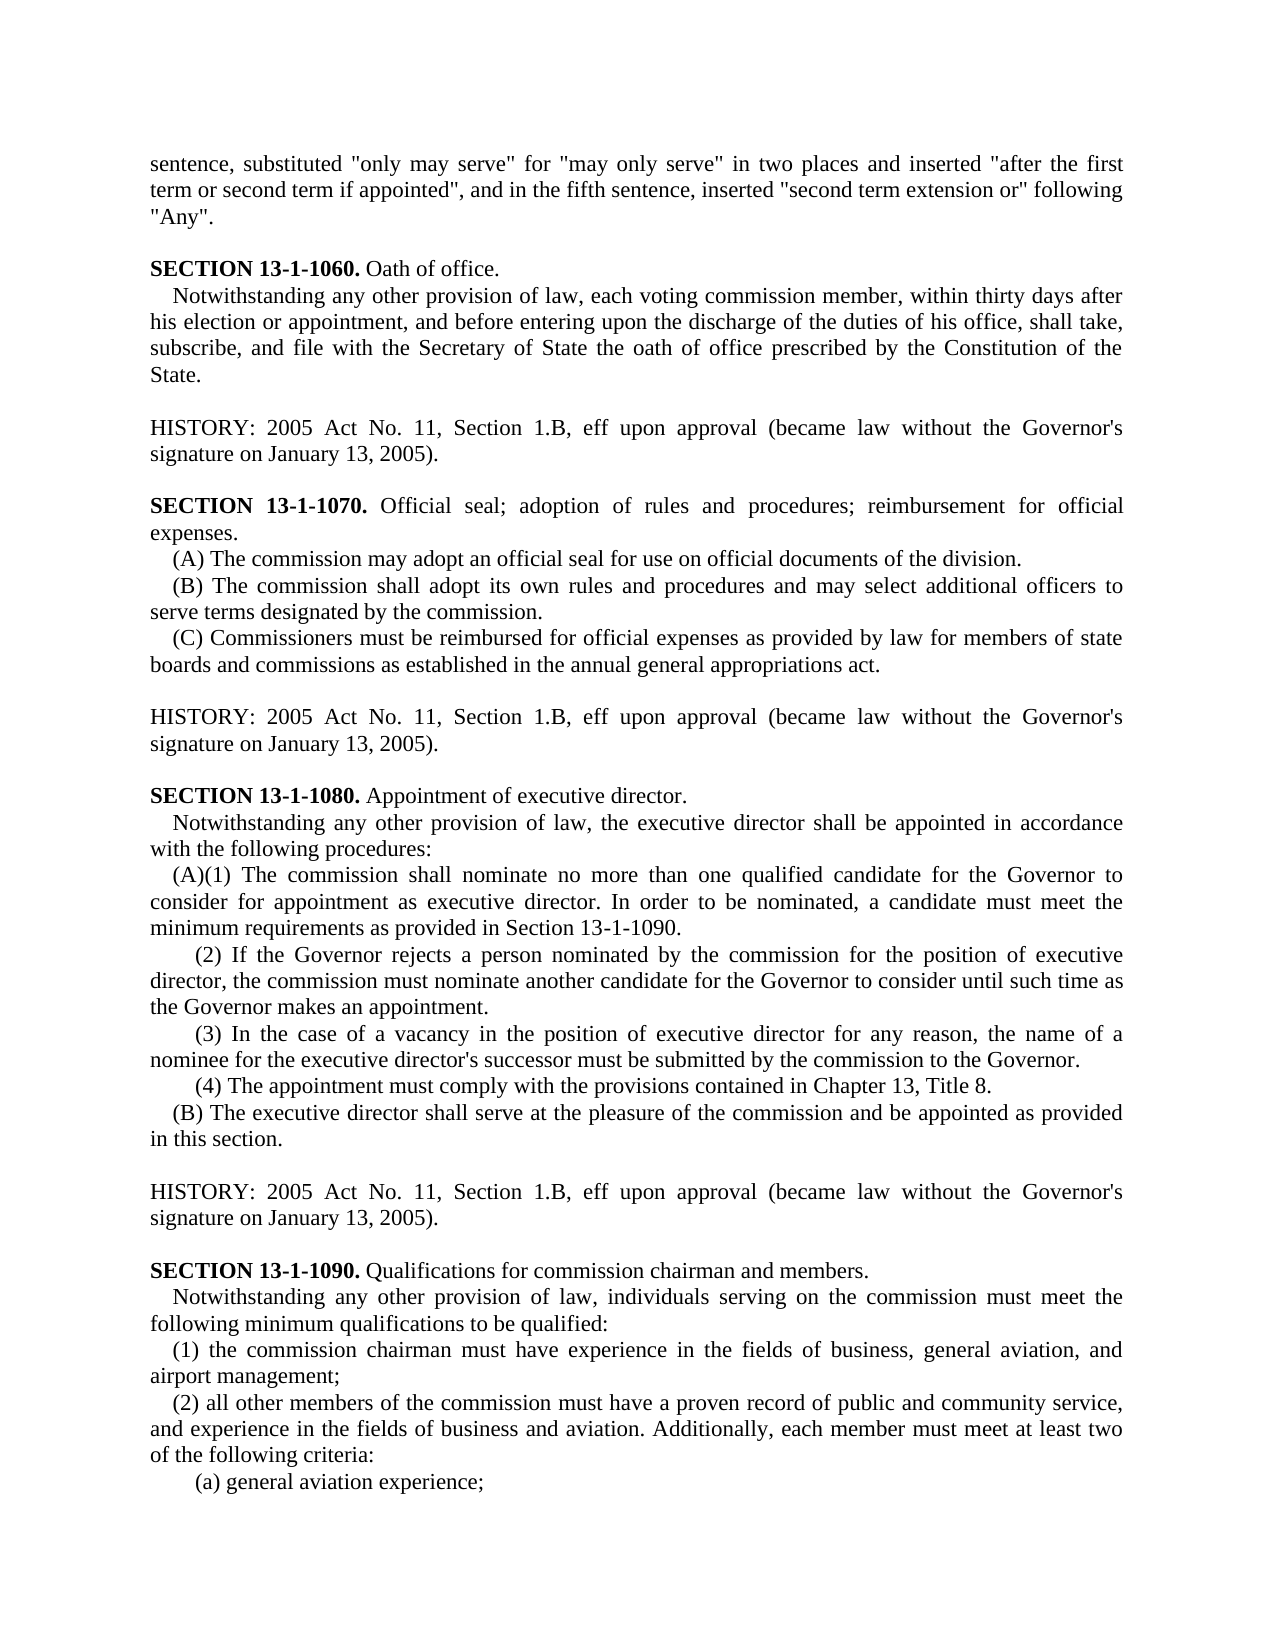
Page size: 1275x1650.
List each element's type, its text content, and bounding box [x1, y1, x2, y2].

text (a) general aviation experience; [150, 1468, 1125, 1494]
text SECTION 13-1-1070. Official seal; adoption of rules and procedures; reimbursement for official expenses. [150, 493, 1125, 545]
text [150, 150, 1125, 229]
text (A)(1) The commission shall nominate no more than one qualified candidate for the Governor to consider for appointment as executive director. In order to be nominated, a candidate must meet the minimum requirements as provided in Section 13-1-1090. [150, 862, 1125, 941]
text (2) If the Governor rejects a person nominated by the commission for the position of executive director, the commission must nominate another candidate for the Governor to consider until such time as the Governor makes an appointment. [150, 941, 1125, 1020]
text (C) Commissioners must be reimbursed for official expenses as provided by law for members of state boards and commissions as established in the annual general appropriations act. [150, 624, 1125, 677]
text (B) The executive director shall serve at the pleasure of the commission and be appointed as provided in this section. [150, 1099, 1125, 1151]
text HISTORY: 2005 Act No. 11, Section 1.B, eff upon approval (became law without the Governor's signature on January 13, 2005). [150, 413, 1125, 466]
text (3) In the case of a vacancy in the position of executive director for any reason, the name of a nominee for the executive director's successor must be submitted by the commission to the Governor. [150, 1020, 1125, 1072]
text (4) The appointment must comply with the provisions contained in Chapter 13, Title 8. [150, 1072, 1125, 1099]
text Notwithstanding any other provision of law, each voting commission member, within thirty days after his election or appointment, and before entering upon the discharge of the duties of his office, shall take, subscribe, and file with the Secretary of State the oath of office prescribed by the Constitution of the State. [150, 282, 1125, 387]
text HISTORY: 2005 Act No. 11, Section 1.B, eff upon approval (became law without the Governor's signature on January 13, 2005). [150, 703, 1125, 756]
text SECTION 13-1-1080. Appointment of executive director. [150, 782, 1125, 809]
text (1) the commission chairman must have experience in the fields of business, general aviation, and airport management; [150, 1336, 1125, 1389]
text HISTORY: 2005 Act No. 11, Section 1.B, eff upon approval (became law without the Governor's signature on January 13, 2005). [150, 1178, 1125, 1231]
text SECTION 13-1-1090. Qualifications for commission chairman and members. [150, 1257, 1125, 1283]
text (B) The commission shall adopt its own rules and procedures and may select additional officers to serve terms designated by the commission. [150, 572, 1125, 624]
text Notwithstanding any other provision of law, the executive director shall be appointed in accordance with the following procedures: [150, 809, 1125, 862]
text (A) The commission may adopt an official seal for use on official documents of the division. [150, 545, 1125, 572]
text SECTION 13-1-1060. Oath of office. [150, 255, 1125, 282]
text (2) all other members of the commission must have a proven record of public and community service, and experience in the fields of business and aviation. Additionally, each member must meet at least two of the following criteria: [150, 1389, 1125, 1468]
text Notwithstanding any other provision of law, individuals serving on the commission must meet the following minimum qualifications to be qualified: [150, 1283, 1125, 1336]
